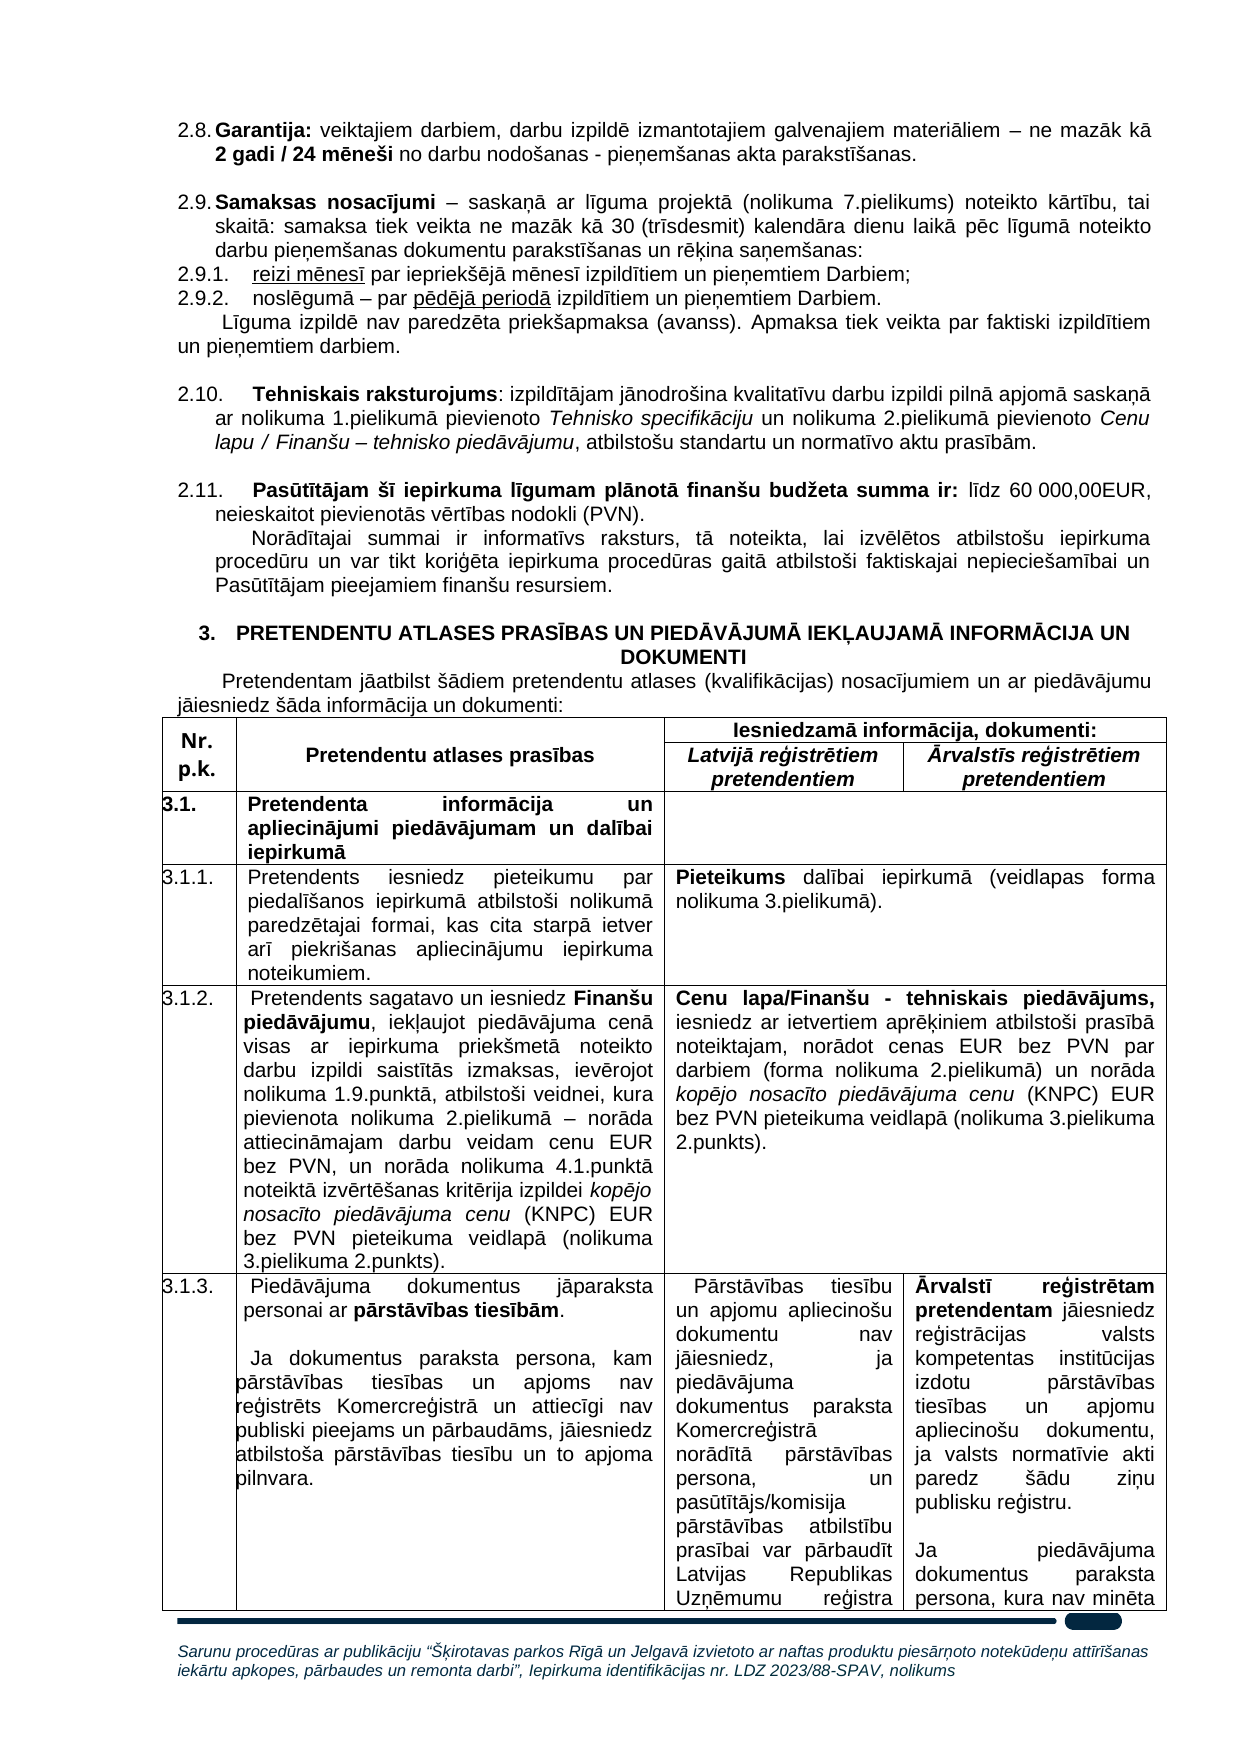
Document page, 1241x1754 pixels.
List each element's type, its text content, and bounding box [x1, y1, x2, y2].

list Samaksas nosacījumi – saskaņā ar līguma projektā (nolikuma 7.pielikums) noteikto kārtību, tai skaitā: samaksa tiek veikta ne mazāk kā 30 (trīsdesmit) kalendāra dienu laikā pēc līgumā noteikto darbu pieņemšanas dokumentu parakstīšanas un rēķina saņemšanas: [177, 190, 1152, 262]
table_cell 3.1.1. [163, 865, 236, 985]
list Norādītajai summai ir informatīvs raksturs, tā noteikta, lai izvēlētos atbilstošu iepirkuma procedūru un var tikt koriģēta iepirkuma procedūras gaitā atbilstoši faktiskajai nepieciešamībai un Pasūtītājam pieejamiem finanšu resursiem. [215, 525, 1152, 597]
table_cell Pieteikums dalībai iepirkumā (veidlapas forma nolikuma 3.pielikumā). [665, 865, 1166, 985]
text Pretendentam jāatbilst šādiem pretendentu atlases (kvalifikācijas) nosacījumiem un ar piedāvājumu jāiesniedz šāda informācija un dokumenti: [177, 669, 1152, 717]
table_cell [665, 792, 1166, 864]
table_cell 3.1. [163, 792, 236, 864]
table_cell Pretendenta informācija un apliecinājumi piedāvājumam un dalībai iepirkumā [237, 792, 664, 864]
list Garantija: veiktajiem darbiem, darbu izpildē izmantotajiem galvenajiem materiāliem – ne mazāk kā 2 gadi / 24 mēneši no darbu nodošanas - pieņemšanas akta parakstīšanas. [177, 118, 1152, 166]
table_cell Pretendents sagatavo un iesniedz Finanšu piedāvājumu, iekļaujot piedāvājuma cenā visas ar iepirkuma priekšmetā noteikto darbu izpildi saistītās izmaksas, ievērojot nolikuma 1.9.punktā, atbilstoši veidnei, kura pievienota nolikuma 2.pielikumā – norāda attiecināmajam darbu veidam cenu EUR bez PVN, un norāda nolikuma 4.1.punktā noteiktā izvērtēšanas kritērija izpildei kopējo nosacīto piedāvājuma cenu (KNPC) EUR bez PVN pieteikuma veidlapā (nolikuma 3.pielikuma 2.punkts). [237, 986, 664, 1273]
picture [177, 1613, 1122, 1630]
picture [789, 1664, 797, 1674]
picture [772, 1667, 779, 1673]
list Pretendentu atlases prasības un piedāvājumā iekļaujamā informācija un dokumenti [177, 621, 1152, 669]
table_cell 3.1.2. [163, 986, 236, 1273]
list Pasūtītājam šī iepirkuma līgumam plānotā finanšu budžeta summa ir: līdz 60 000,00EUR, neieskaitot pievienotās vērtības nodokli (PVN). [177, 477, 1152, 525]
table_header Nr. p.k. [163, 718, 236, 791]
table_cell Cenu lapa/Finanšu - tehniskais piedāvājums, iesniedz ar ietvertiem aprēķiniem atbilstoši prasībā noteiktajam, norādot cenas EUR bez PVN par darbiem (forma nolikuma 2.pielikumā) un norāda kopējo nosacīto piedāvājuma cenu (KNPC) EUR bez PVN pieteikuma veidlapā (nolikuma 3.pielikuma 2.punkts). [665, 986, 1166, 1273]
table_header Pretendentu atlases prasības [237, 718, 664, 791]
table_cell Ārvalstīs reģistrētiem pretendentiem [904, 743, 1166, 791]
picture [838, 1664, 847, 1669]
table_header Iesniedzamā informācija, dokumenti: [665, 718, 1166, 742]
text Līguma izpildē nav paredzēta priekšapmaksa (avanss). Apmaksa tiek veikta par faktiski izpildītiem un pieņemtiem darbiem. [177, 310, 1152, 358]
list noslēgumā – par pēdējā periodā izpildītiem un pieņemtiem Darbiem. [177, 286, 1152, 310]
table_cell Pretendents iesniedz pieteikumu par piedalīšanos iepirkumā atbilstoši nolikumā paredzētajai formai, kas cita starpā ietver arī piekrišanas apliecinājumu iepirkuma noteikumiem. [237, 865, 664, 985]
list Tehniskais raksturojums: izpildītājam jānodrošina kvalitatīvu darbu izpildi pilnā apjomā saskaņā ar nolikuma 1.pielikumā pievienoto Tehnisko specifikāciju un nolikuma 2.pielikumā pievienoto Cenu lapu / Finanšu – tehnisko piedāvājumu, atbilstošu standartu un normatīvo aktu prasībām. [177, 382, 1152, 453]
table_cell Latvijā reģistrētiem pretendentiem [665, 743, 903, 791]
table_cell 3.1.3. [163, 1274, 236, 1610]
list reizi mēnesī par iepriekšējā mēnesī izpildītiem un pieņemtiem Darbiem; [177, 262, 1152, 286]
